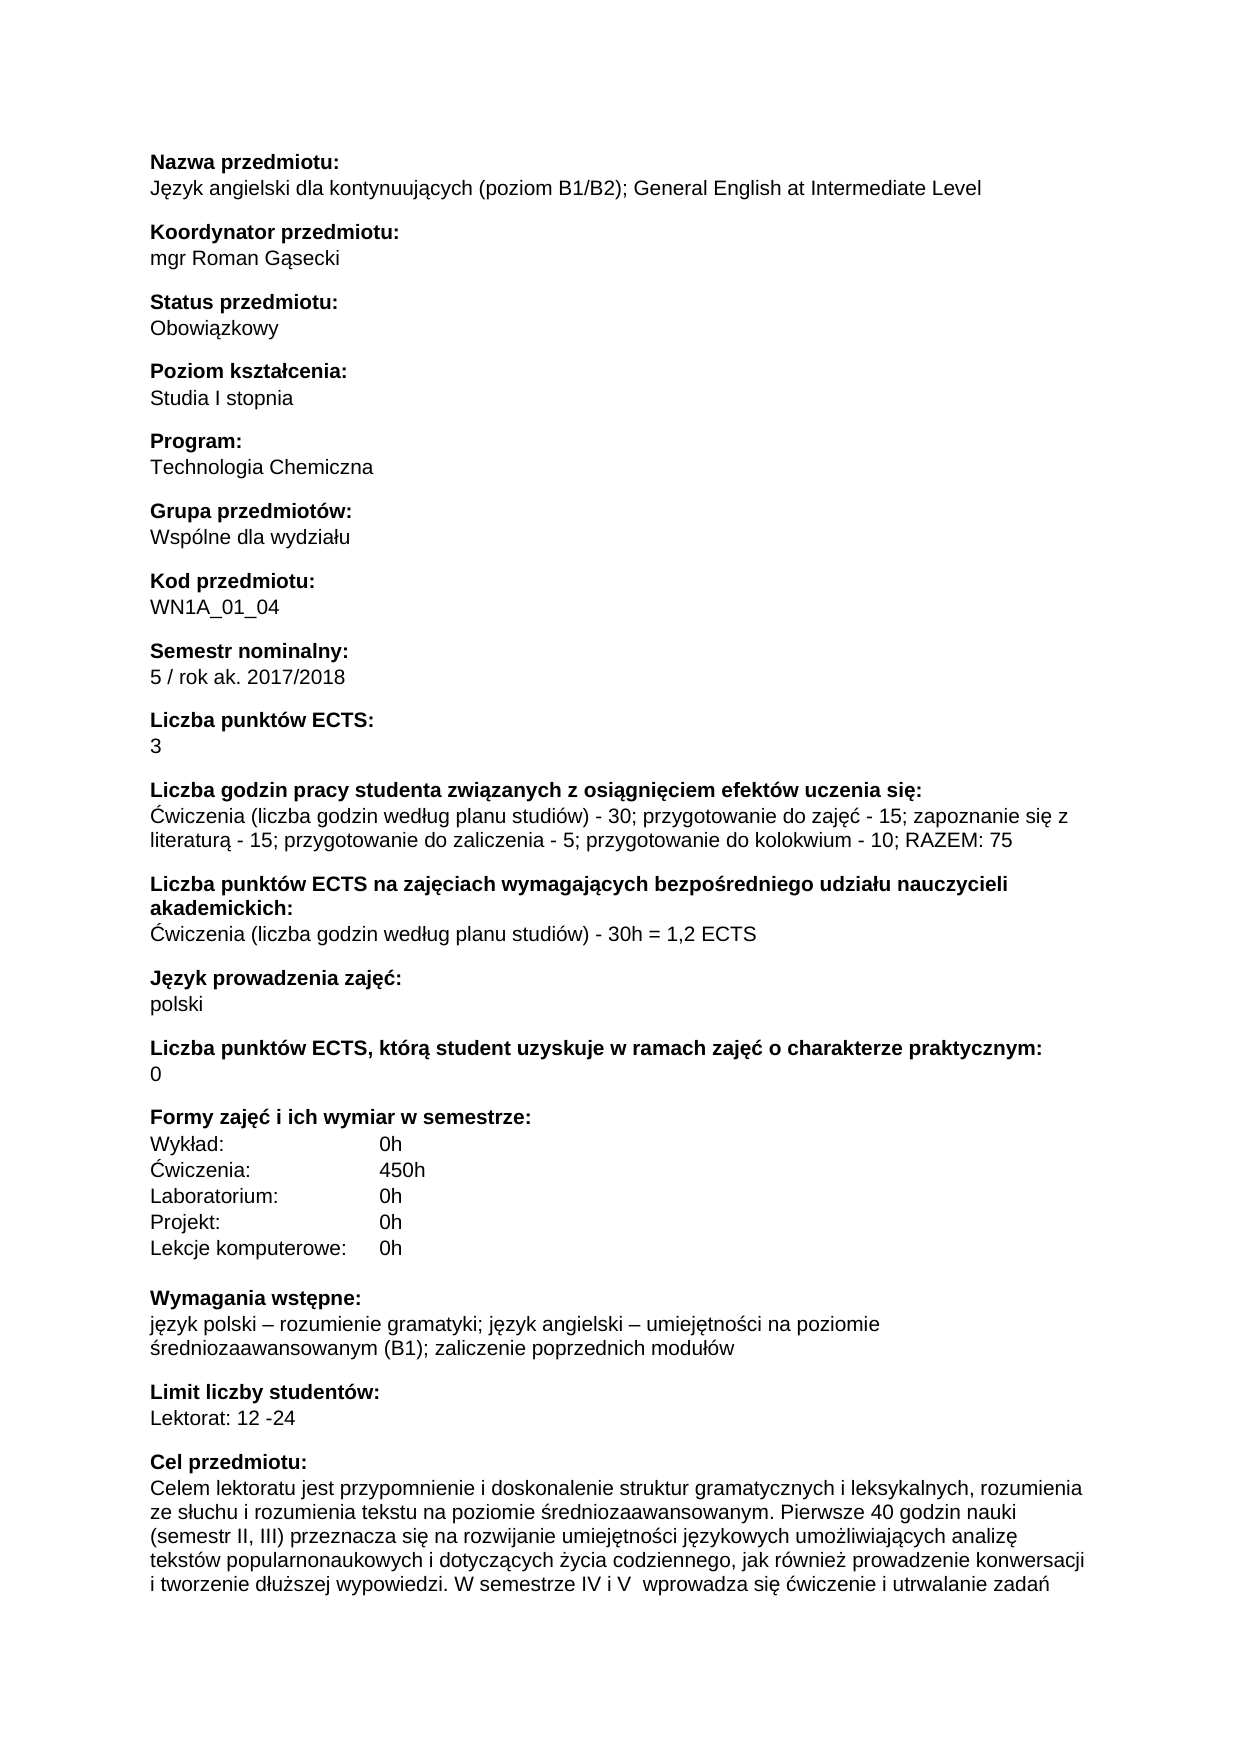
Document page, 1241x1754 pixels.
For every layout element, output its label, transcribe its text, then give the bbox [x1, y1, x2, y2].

text Limit liczby studentów: [150, 1380, 1090, 1404]
text Formy zajęć i ich wymiar w semestrze: [150, 1105, 1090, 1129]
text polski [150, 992, 1090, 1016]
text Kod przedmiotu: [150, 569, 1090, 593]
text Status przedmiotu: [150, 289, 1090, 313]
text Liczba godzin pracy studenta związanych z osiągnięciem efektów uczenia się: [150, 778, 1090, 802]
text Wspólne dla wydziału [150, 525, 1090, 549]
text Koordynator przedmiotu: [150, 220, 1090, 244]
text Język prowadzenia zajęć: [150, 966, 1090, 989]
text mgr Roman Gąsecki [150, 246, 1090, 270]
text Nazwa przedmiotu: [150, 150, 1090, 174]
table_header Wykład: [140, 1132, 367, 1156]
text Język angielski dla kontynuujących (poziom B1/B2); General English at Intermediate Level [150, 176, 1090, 200]
table_cell Lekcje komputerowe: [140, 1236, 367, 1260]
text 0 [150, 1061, 1090, 1085]
text Semestr nominalny: [150, 638, 1090, 662]
text Studia I stopnia [150, 385, 1090, 409]
table_cell 0h [369, 1234, 597, 1260]
text Lektorat: 12 -24 [150, 1406, 1090, 1430]
text Ćwiczenia (liczba godzin według planu studiów) - 30h = 1,2 ECTS [150, 922, 1090, 946]
table_cell Ćwiczenia: [140, 1158, 367, 1182]
text Poziom kształcenia: [150, 359, 1090, 383]
text Technologia Chemiczna [150, 455, 1090, 479]
text język polski – rozumienie gramatyki; język angielski – umiejętności na poziomie średniozaawansowanym (B1); zaliczenie poprzednich modułów [150, 1312, 1090, 1360]
text Liczba punktów ECTS na zajęciach wymagających bezpośredniego udziału nauczycieli akademickich: [150, 872, 1090, 920]
text Liczba punktów ECTS, którą student uzyskuje w ramach zajęć o charakterze praktycznym: [150, 1035, 1090, 1059]
text Grupa przedmiotów: [150, 499, 1090, 523]
table_cell Projekt: [140, 1210, 367, 1234]
text 3 [150, 734, 1090, 758]
text Cel przedmiotu: [150, 1449, 1090, 1473]
text Ćwiczenia (liczba godzin według planu studiów) - 30; przygotowanie do zajęć - 15; zapoznanie się z literaturą - 15; przygotowanie do zaliczenia - 5; przygotowanie do kolokwium - 10; RAZEM: 75 [150, 804, 1090, 852]
text WN1A_01_04 [150, 595, 1090, 619]
table_cell 0h [369, 1208, 597, 1234]
text Liczba punktów ECTS: [150, 708, 1090, 732]
text Obowiązkowy [150, 316, 1090, 339]
text Program: [150, 429, 1090, 453]
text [150, 1476, 1090, 1595]
table_cell Laboratorium: [140, 1184, 367, 1208]
text Wymagania wstępne: [150, 1286, 1090, 1310]
table_cell 450h [369, 1156, 597, 1182]
text 5 / rok ak. 2017/2018 [150, 664, 1090, 688]
table_header 0h [369, 1132, 597, 1156]
table_cell 0h [369, 1182, 597, 1208]
